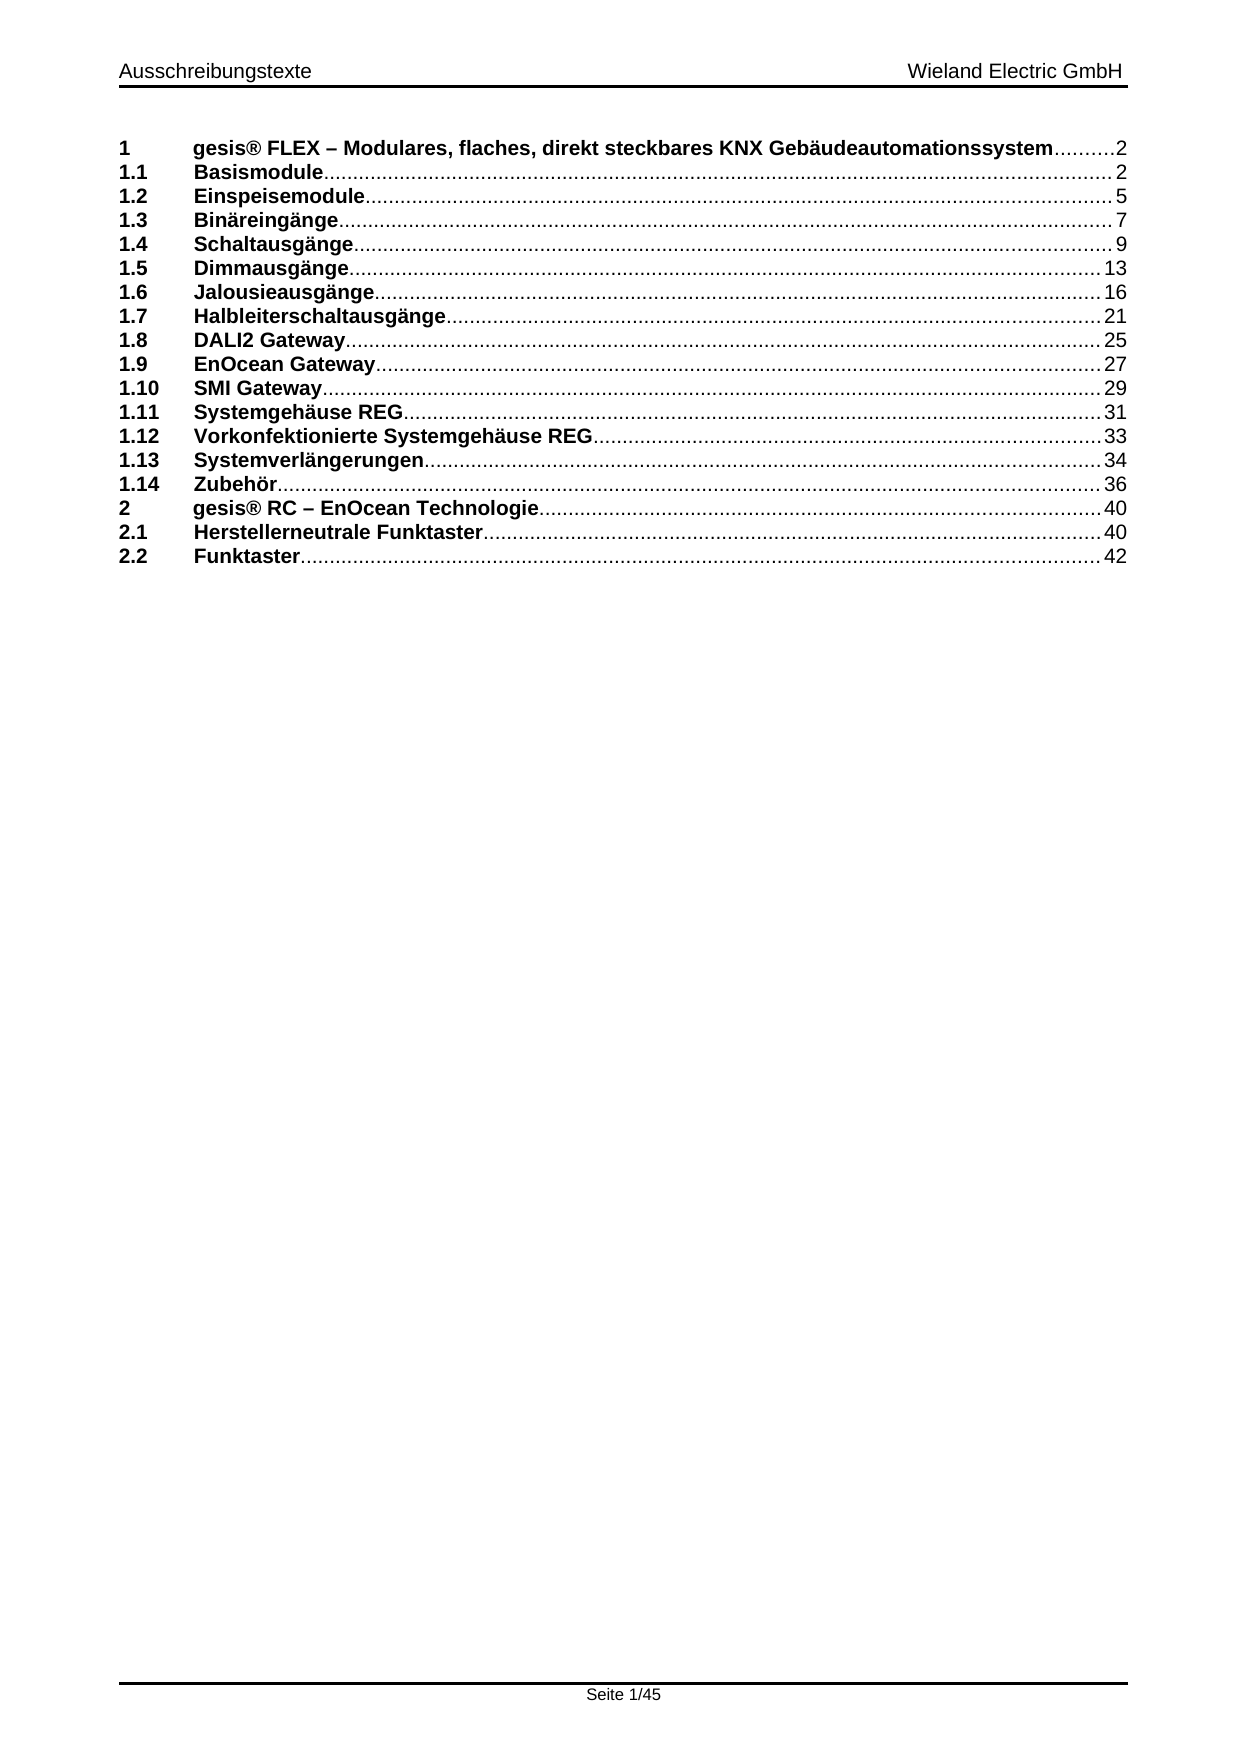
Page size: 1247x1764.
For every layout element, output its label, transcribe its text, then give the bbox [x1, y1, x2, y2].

text 1.1 Basismodule 2 [119, 160, 1128, 184]
text 1.11 Systemgehäuse REG 31 [119, 400, 1128, 424]
text 2 gesis® RC – EnOcean Technologie 40 [119, 496, 1128, 519]
text 1.12 Vorkonfektionierte Systemgehäuse REG 33 [119, 424, 1128, 448]
text 2.1 Herstellerneutrale Funktaster 40 [119, 519, 1128, 543]
text 1.6 Jalousieausgänge 16 [119, 280, 1128, 304]
text 1.14 Zubehör 36 [119, 472, 1128, 496]
text 1.3 Binäreingänge 7 [119, 208, 1128, 232]
text 2.2 Funktaster 42 [119, 543, 1128, 567]
text 1.8 DALI2 Gateway 25 [119, 328, 1128, 352]
text 1.5 Dimmausgänge 13 [119, 256, 1128, 280]
text 1.10 SMI Gateway 29 [119, 376, 1128, 400]
text 1.13 Systemverlängerungen 34 [119, 448, 1128, 472]
text 1 gesis® FLEX – Modulares, flaches, direkt steckbares KNX Gebäudeautomationssystem 2 [119, 136, 1128, 160]
text 1.4 Schaltausgänge 9 [119, 232, 1128, 256]
text 1.7 Halbleiterschaltausgänge 21 [119, 304, 1128, 328]
text 1.9 EnOcean Gateway 27 [119, 352, 1128, 376]
text 1.2 Einspeisemodule 5 [119, 184, 1128, 208]
